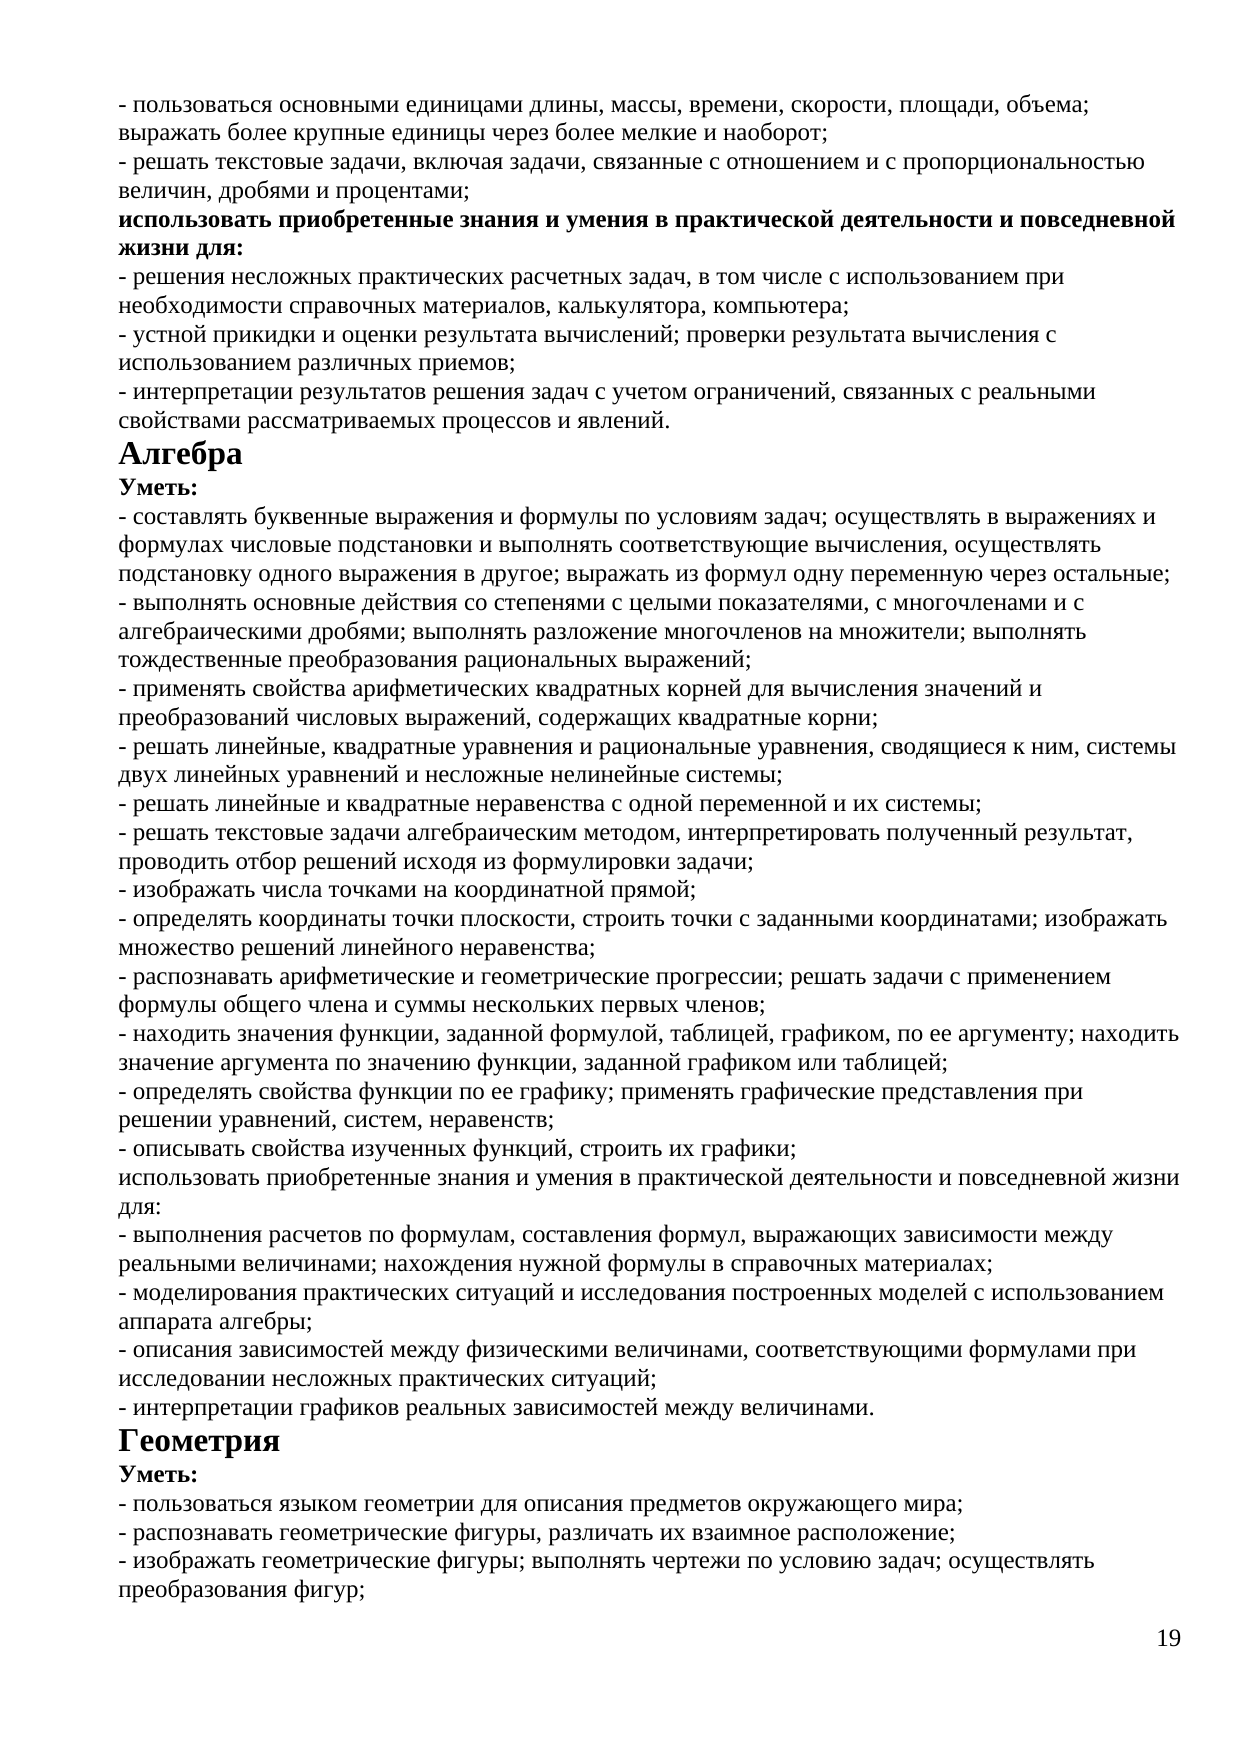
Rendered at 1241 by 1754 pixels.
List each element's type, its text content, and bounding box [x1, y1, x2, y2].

text использовать приобретенные знания и умения в практической деятельности и повседневной жизни для: [118, 1162, 1181, 1219]
text Геометрия [118, 1421, 1181, 1459]
text - решать линейные и квадратные неравенства с одной переменной и их системы; [118, 788, 1181, 817]
text - устной прикидки и оценки результата вычислений; проверки результата вычисления с использованием различных приемов; [118, 319, 1181, 376]
text - выполнять основные действия со степенями с целыми показателями, с многочленами и с алгебраическими дробями; выполнять разложение многочленов на множители; выполнять тождественные преобразования рациональных выражений; [118, 587, 1181, 673]
text - пользоваться основными единицами длины, массы, времени, скорости, площади, объема; выражать более крупные единицы через более мелкие и наоборот; [118, 89, 1181, 146]
text - интерпретации результатов решения задач с учетом ограничений, связанных с реальными свойствами рассматриваемых процессов и явлений. [118, 376, 1181, 434]
text - моделирования практических ситуаций и исследования построенных моделей с использованием аппарата алгебры; [118, 1277, 1181, 1334]
text - применять свойства арифметических квадратных корней для вычисления значений и преобразований числовых выражений, содержащих квадратные корни; [118, 673, 1181, 731]
text - выполнения расчетов по формулам, составления формул, выражающих зависимости между реальными величинами; нахождения нужной формулы в справочных материалах; [118, 1219, 1181, 1277]
text использовать приобретенные знания и умения в практической деятельности и повседневной жизни для: [118, 204, 1181, 261]
text - распознавать арифметические и геометрические прогрессии; решать задачи с применением формулы общего члена и суммы нескольких первых членов; [118, 961, 1181, 1018]
text - пользоваться языком геометрии для описания предметов окружающего мира; [118, 1488, 1181, 1517]
text - решать линейные, квадратные уравнения и рациональные уравнения, сводящиеся к ним, системы двух линейных уравнений и несложные нелинейные системы; [118, 731, 1181, 788]
text - изображать числа точками на координатной прямой; [118, 874, 1181, 903]
text - решать текстовые задачи, включая задачи, связанные с отношением и с пропорциональностью величин, дробями и процентами; [118, 146, 1181, 204]
text Уметь: [118, 472, 1181, 501]
text - описания зависимостей между физическими величинами, соответствующими формулами при исследовании несложных практических ситуаций; [118, 1334, 1181, 1392]
text Уметь: [118, 1459, 1181, 1488]
text - составлять буквенные выражения и формулы по условиям задач; осуществлять в выражениях и формулах числовые подстановки и выполнять соответствующие вычисления, осуществлять подстановку одного выражения в другое; выражать из формул одну переменную через остальные; [118, 501, 1181, 587]
text Алгебра [118, 434, 1181, 472]
text - описывать свойства изученных функций, строить их графики; [118, 1133, 1181, 1162]
text - решения несложных практических расчетных задач, в том числе с использованием при необходимости справочных материалов, калькулятора, компьютера; [118, 261, 1181, 319]
text - изображать геометрические фигуры; выполнять чертежи по условию задач; осуществлять преобразования фигур; [118, 1545, 1181, 1603]
text - решать текстовые задачи алгебраическим методом, интерпретировать полученный результат, проводить отбор решений исходя из формулировки задачи; [118, 817, 1181, 874]
text - интерпретации графиков реальных зависимостей между величинами. [118, 1392, 1181, 1421]
text - распознавать геометрические фигуры, различать их взаимное расположение; [118, 1517, 1181, 1545]
text - определять координаты точки плоскости, строить точки с заданными координатами; изображать множество решений линейного неравенства; [118, 903, 1181, 961]
text - определять свойства функции по ее графику; применять графические представления при решении уравнений, систем, неравенств; [118, 1076, 1181, 1133]
text - находить значения функции, заданной формулой, таблицей, графиком, по ее аргументу; находить значение аргумента по значению функции, заданной графиком или таблицей; [118, 1018, 1181, 1076]
